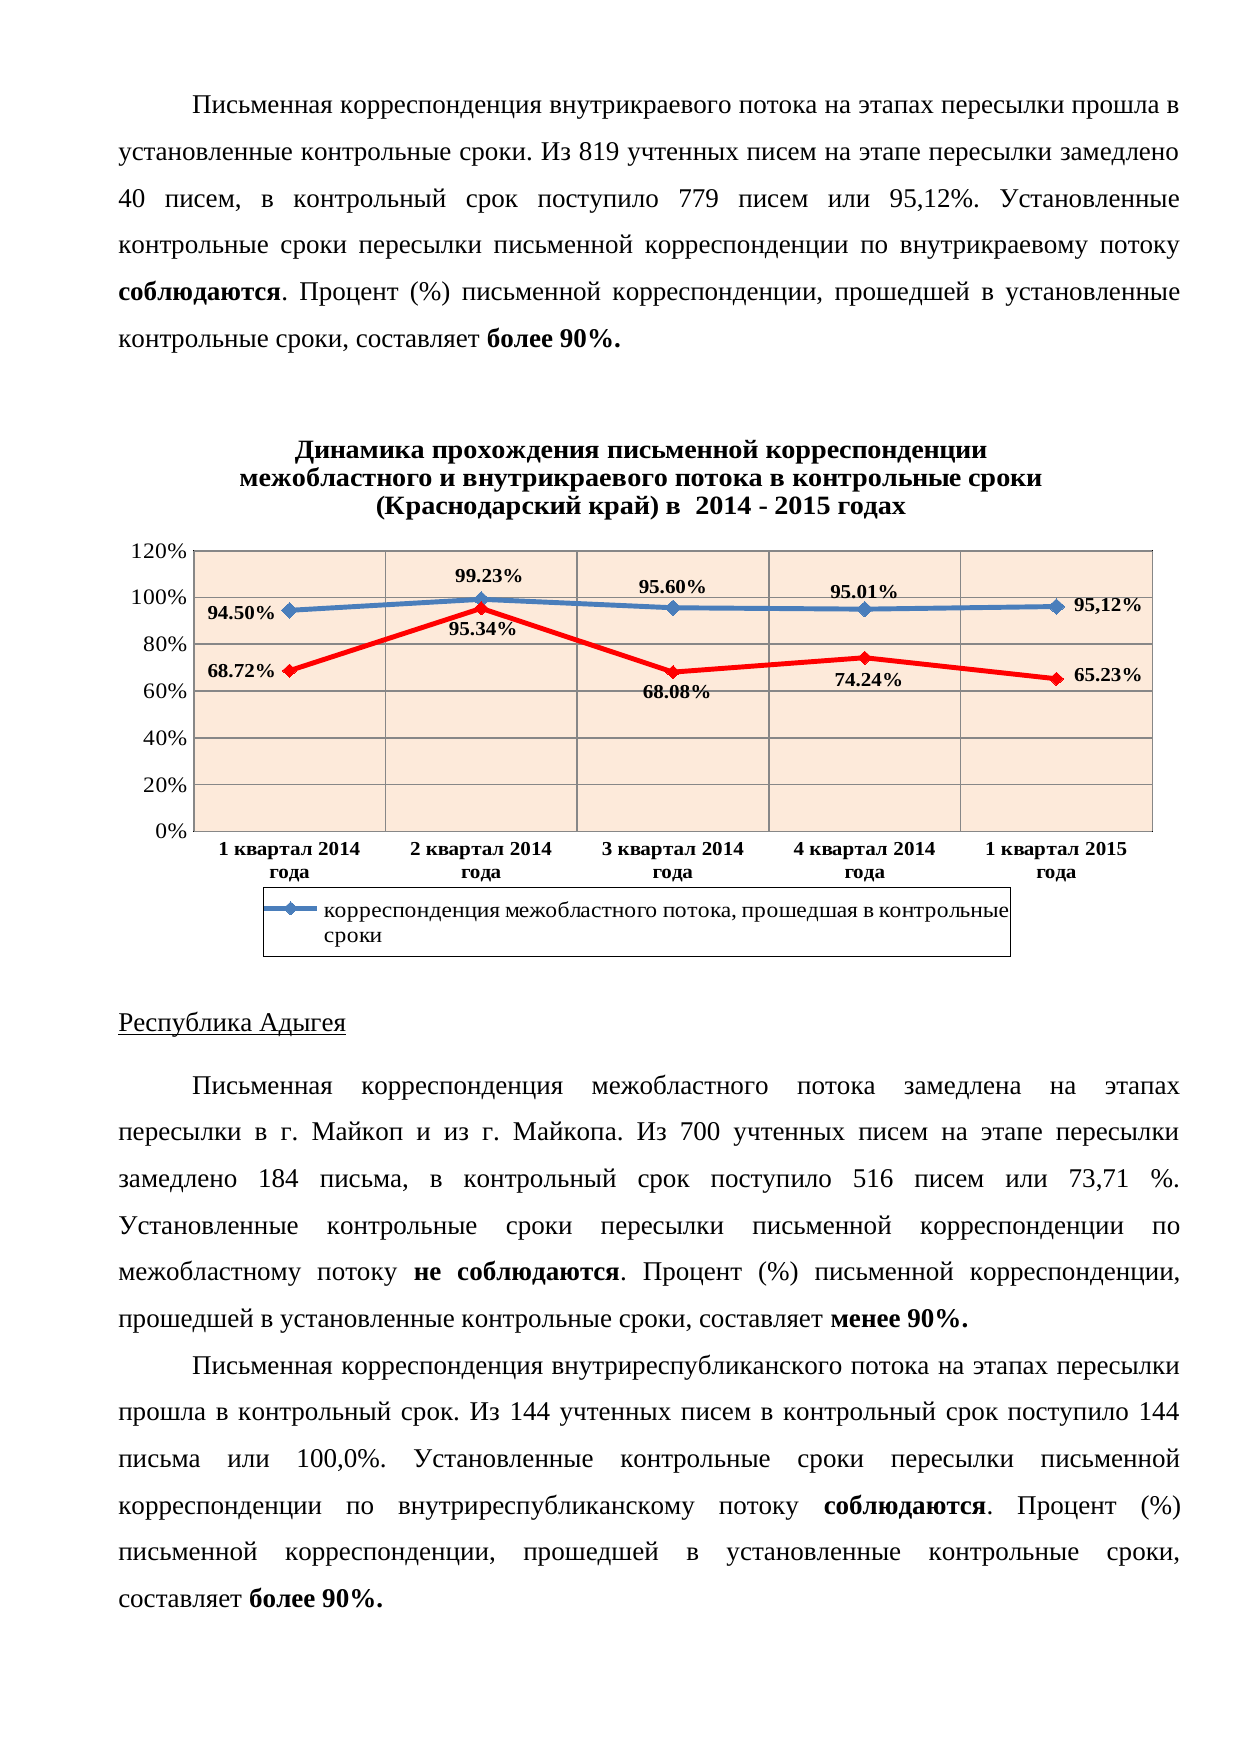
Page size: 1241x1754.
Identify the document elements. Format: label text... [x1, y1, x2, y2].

text Республика Адыгея [118, 1007, 1181, 1038]
text Письменная корреспонденция межобластного потока замедлена на этапах пересылки в г. Майкоп и из г. Майкопа. Из 700 учтенных писем на этапе пересылки замедлено 184 письма, в контрольный срок поступило 516 писем или 73,71 %. Установленные контрольные сроки пересылки письменной корреспонденции по межобластному потоку не соблюдаются. Процент (%) письменной корреспонденции, прошедшей в установленные контрольные сроки, составляет менее 90%. [118, 1069, 1181, 1333]
text Письменная корреспонденция внутриреспубликанского потока на этапах пересылки прошла в контрольный срок. Из 144 учтенных писем в контрольный срок поступило 144 письма или 100,0%. Установленные контрольные сроки пересылки письменной корреспонденции по внутриреспубликанскому потоку соблюдаются. Процент (%) письменной корреспонденции, прошедшей в установленные контрольные сроки, составляет более 90%. [118, 1349, 1181, 1613]
text Письменная корреспонденция внутрикраевого потока на этапах пересылки прошла в установленные контрольные сроки. Из 819 учтенных писем на этапе пересылки замедлено 40 писем, в контрольный срок поступило 779 писем или 95,12%. Установленные контрольные сроки пересылки письменной корреспонденции по внутрикраевому потоку соблюдаются. Процент (%) письменной корреспонденции, прошедшей в установленные контрольные сроки, составляет более 90%. [118, 89, 1181, 353]
